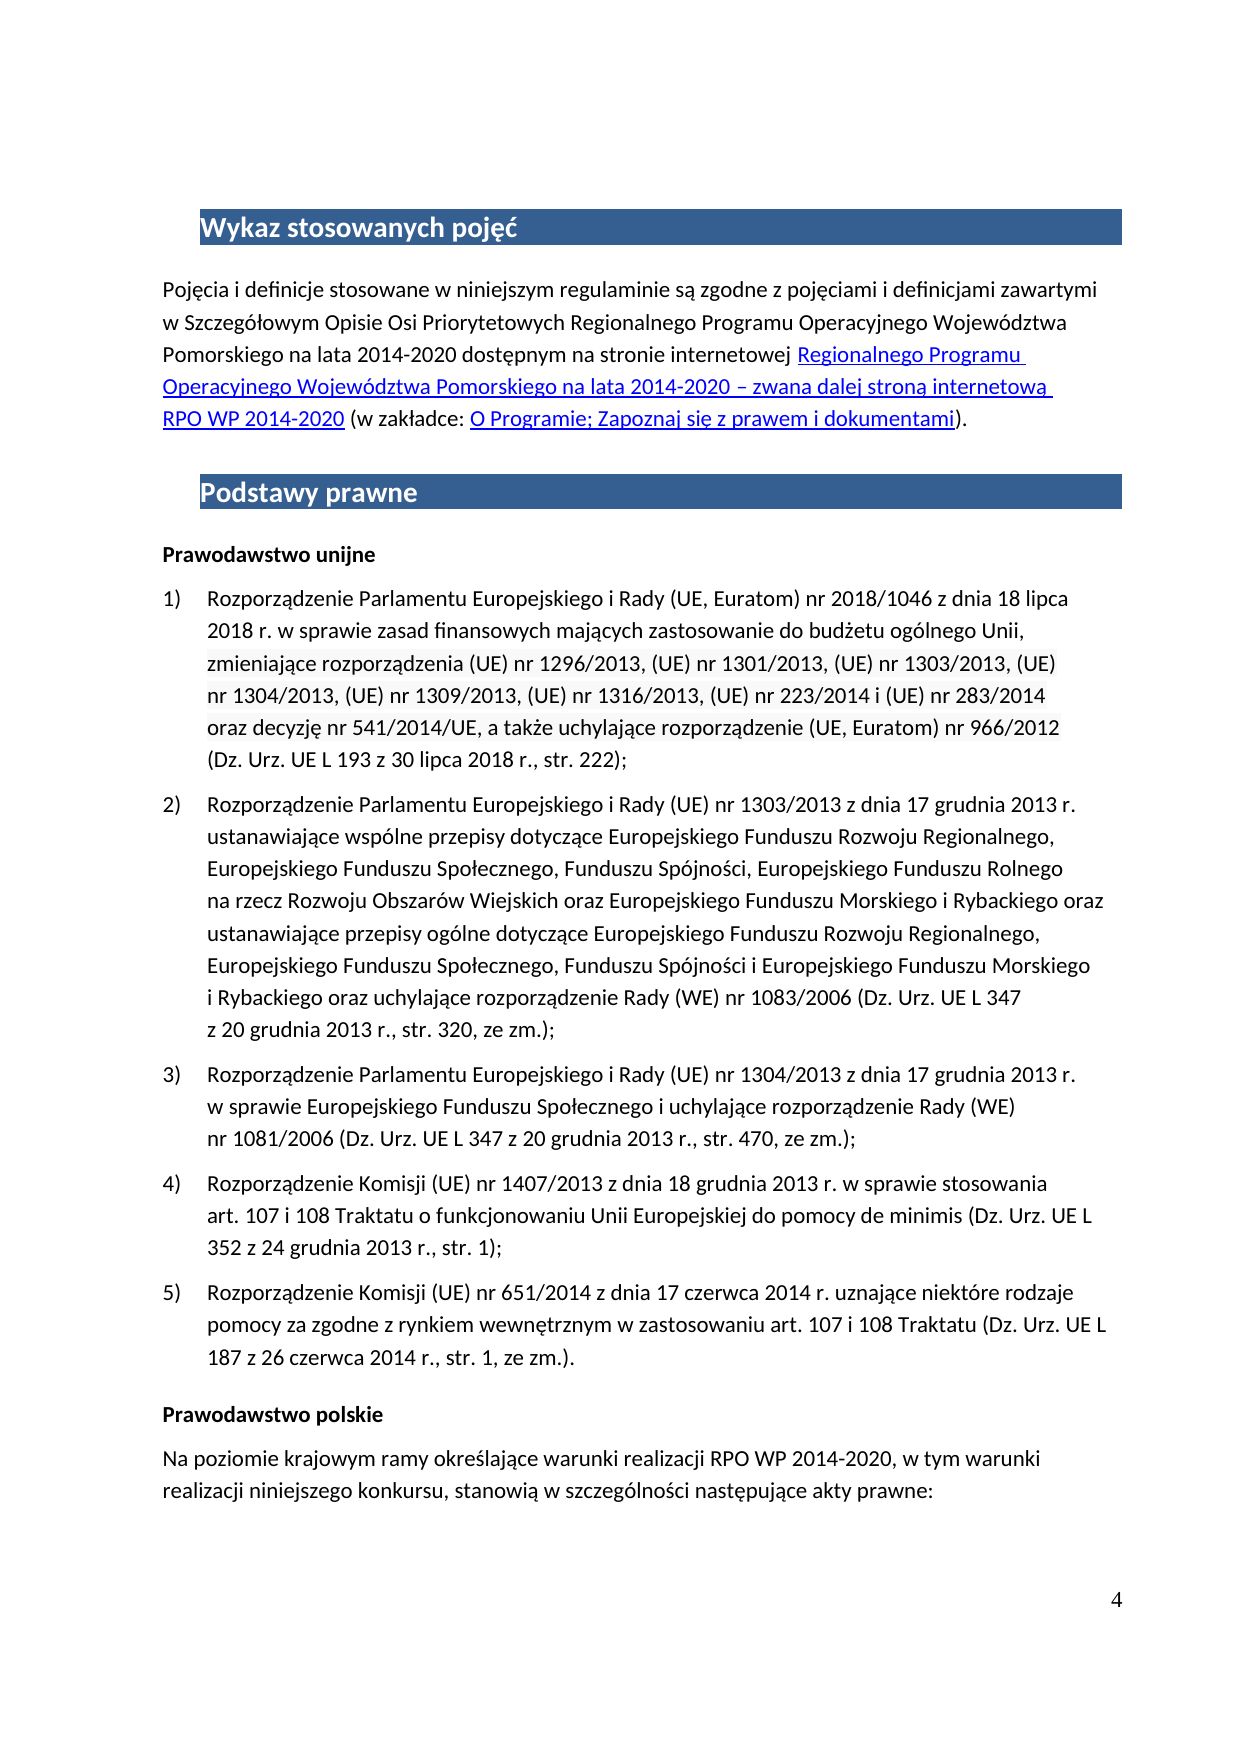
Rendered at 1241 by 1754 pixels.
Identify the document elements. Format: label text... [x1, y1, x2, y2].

list Rozporządzenie Parlamentu Europejskiego i Rady (UE) nr 1303/2013 z dnia 17 grudnia 2013 r. ustanawiające wspólne przepisy dotyczące Europejskiego Funduszu Rozwoju Regionalnego, Europejskiego Funduszu Społecznego, Funduszu Spójności, Europejskiego Funduszu Rolnego na rzecz Rozwoju Obszarów Wiejskich oraz Europejskiego Funduszu Morskiego i Rybackiego oraz ustanawiające przepisy ogólne dotyczące Europejskiego Funduszu Rozwoju Regionalnego, Europejskiego Funduszu Społecznego, Funduszu Spójności i Europejskiego Funduszu Morskiego i Rybackiego oraz uchylające rozporządzenie Rady (WE) nr 1083/2006 (Dz. Urz. UE L 347 z 20 grudnia 2013 r., str. 320, ze zm.); [162, 790, 1122, 1043]
text Pojęcia i definicje stosowane w niniejszym regulaminie są zgodne z pojęciami i definicjami zawartymi w Szczegółowym Opisie Osi Priorytetowych Regionalnego Programu Operacyjnego Województwa Pomorskiego na lata 2014-2020 dostępnym na stronie internetowej Regionalnego Programu Operacyjnego Województwa Pomorskiego na lata 2014-2020 – zwana dalej stroną internetową RPO WP 2014-2020 (w zakładce: O Programie; Zapoznaj się z prawem i dokumentami). [162, 275, 1122, 432]
text Na poziomie krajowym ramy określające warunki realizacji RPO WP 2014-2020, w tym warunki realizacji niniejszego konkursu, stanowią w szczególności następujące akty prawne: [162, 1444, 1122, 1505]
text Prawodawstwo unijne [162, 540, 1122, 568]
subtitle Podstawy prawne [200, 474, 1122, 509]
list Rozporządzenie Komisji (UE) nr 1407/2013 z dnia 18 grudnia 2013 r. w sprawie stosowania art. 107 i 108 Traktatu o funkcjonowaniu Unii Europejskiej do pomocy de minimis (Dz. Urz. UE L 352 z 24 grudnia 2013 r., str. 1); [162, 1169, 1122, 1262]
subtitle Wykaz stosowanych pojęć [200, 209, 1122, 245]
list Rozporządzenie Parlamentu Europejskiego i Rady (UE, Euratom) nr 2018/1046 z dnia 18 lipca 2018 r. w sprawie zasad finansowych mających zastosowanie do budżetu ogólnego Unii, zmieniające rozporządzenia (UE) nr 1296/2013, (UE) nr 1301/2013, (UE) nr 1303/2013, (UE) nr 1304/2013, (UE) nr 1309/2013, (UE) nr 1316/2013, (UE) nr 223/2014 i (UE) nr 283/2014 oraz decyzję nr 541/2014/UE, a także uchylające rozporządzenie (UE, Euratom) nr 966/2012 (Dz. Urz. UE L 193 z 30 lipca 2018 r., str. 222); [162, 584, 1122, 773]
text Prawodawstwo polskie [162, 1400, 1122, 1428]
list Rozporządzenie Komisji (UE) nr 651/2014 z dnia 17 czerwca 2014 r. uznające niektóre rodzaje pomocy za zgodne z rynkiem wewnętrznym w zastosowaniu art. 107 i 108 Traktatu (Dz. Urz. UE L 187 z 26 czerwca 2014 r., str. 1, ze zm.). [162, 1278, 1122, 1371]
list Rozporządzenie Parlamentu Europejskiego i Rady (UE) nr 1304/2013 z dnia 17 grudnia 2013 r. w sprawie Europejskiego Funduszu Społecznego i uchylające rozporządzenie Rady (WE) nr 1081/2006 (Dz. Urz. UE L 347 z 20 grudnia 2013 r., str. 470, ze zm.); [162, 1060, 1122, 1152]
